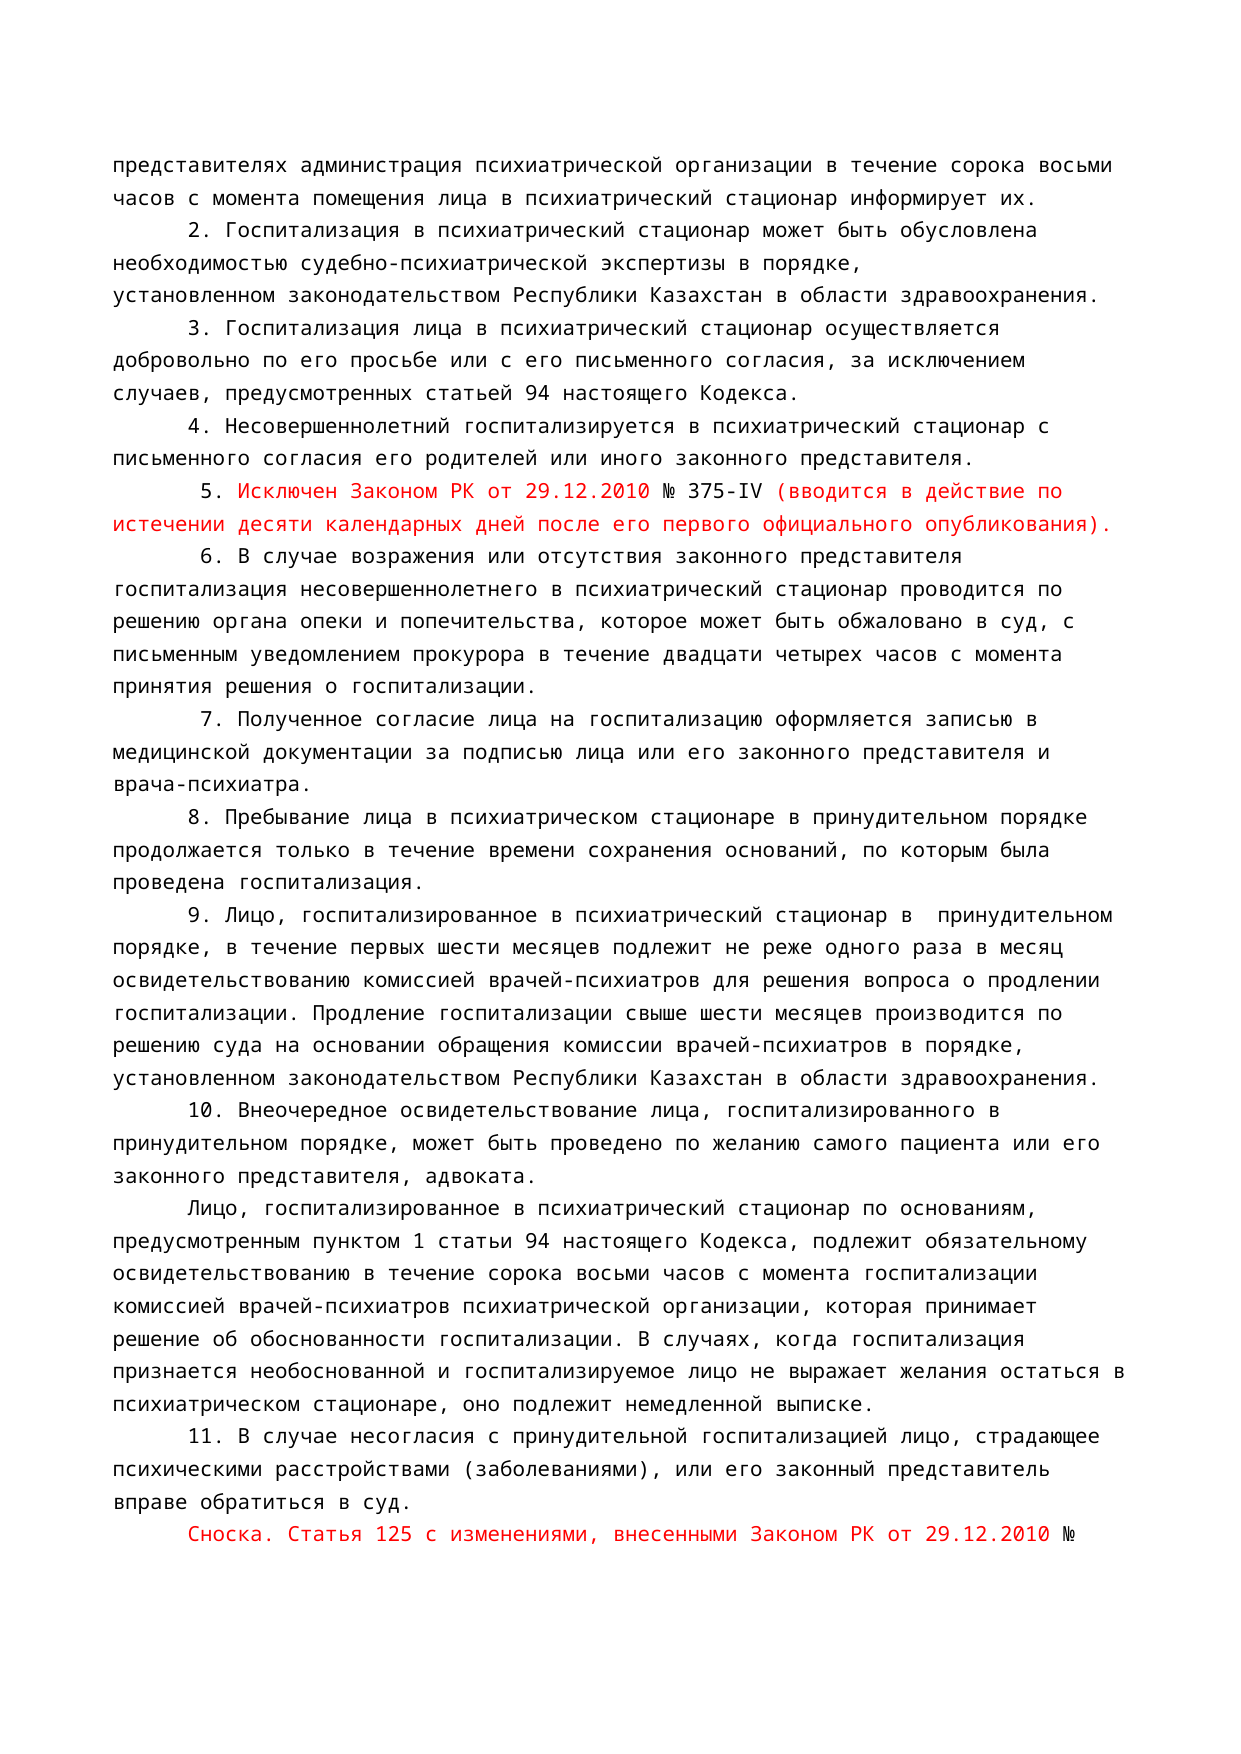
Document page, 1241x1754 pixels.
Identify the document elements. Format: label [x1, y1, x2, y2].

text [112, 150, 1128, 1548]
